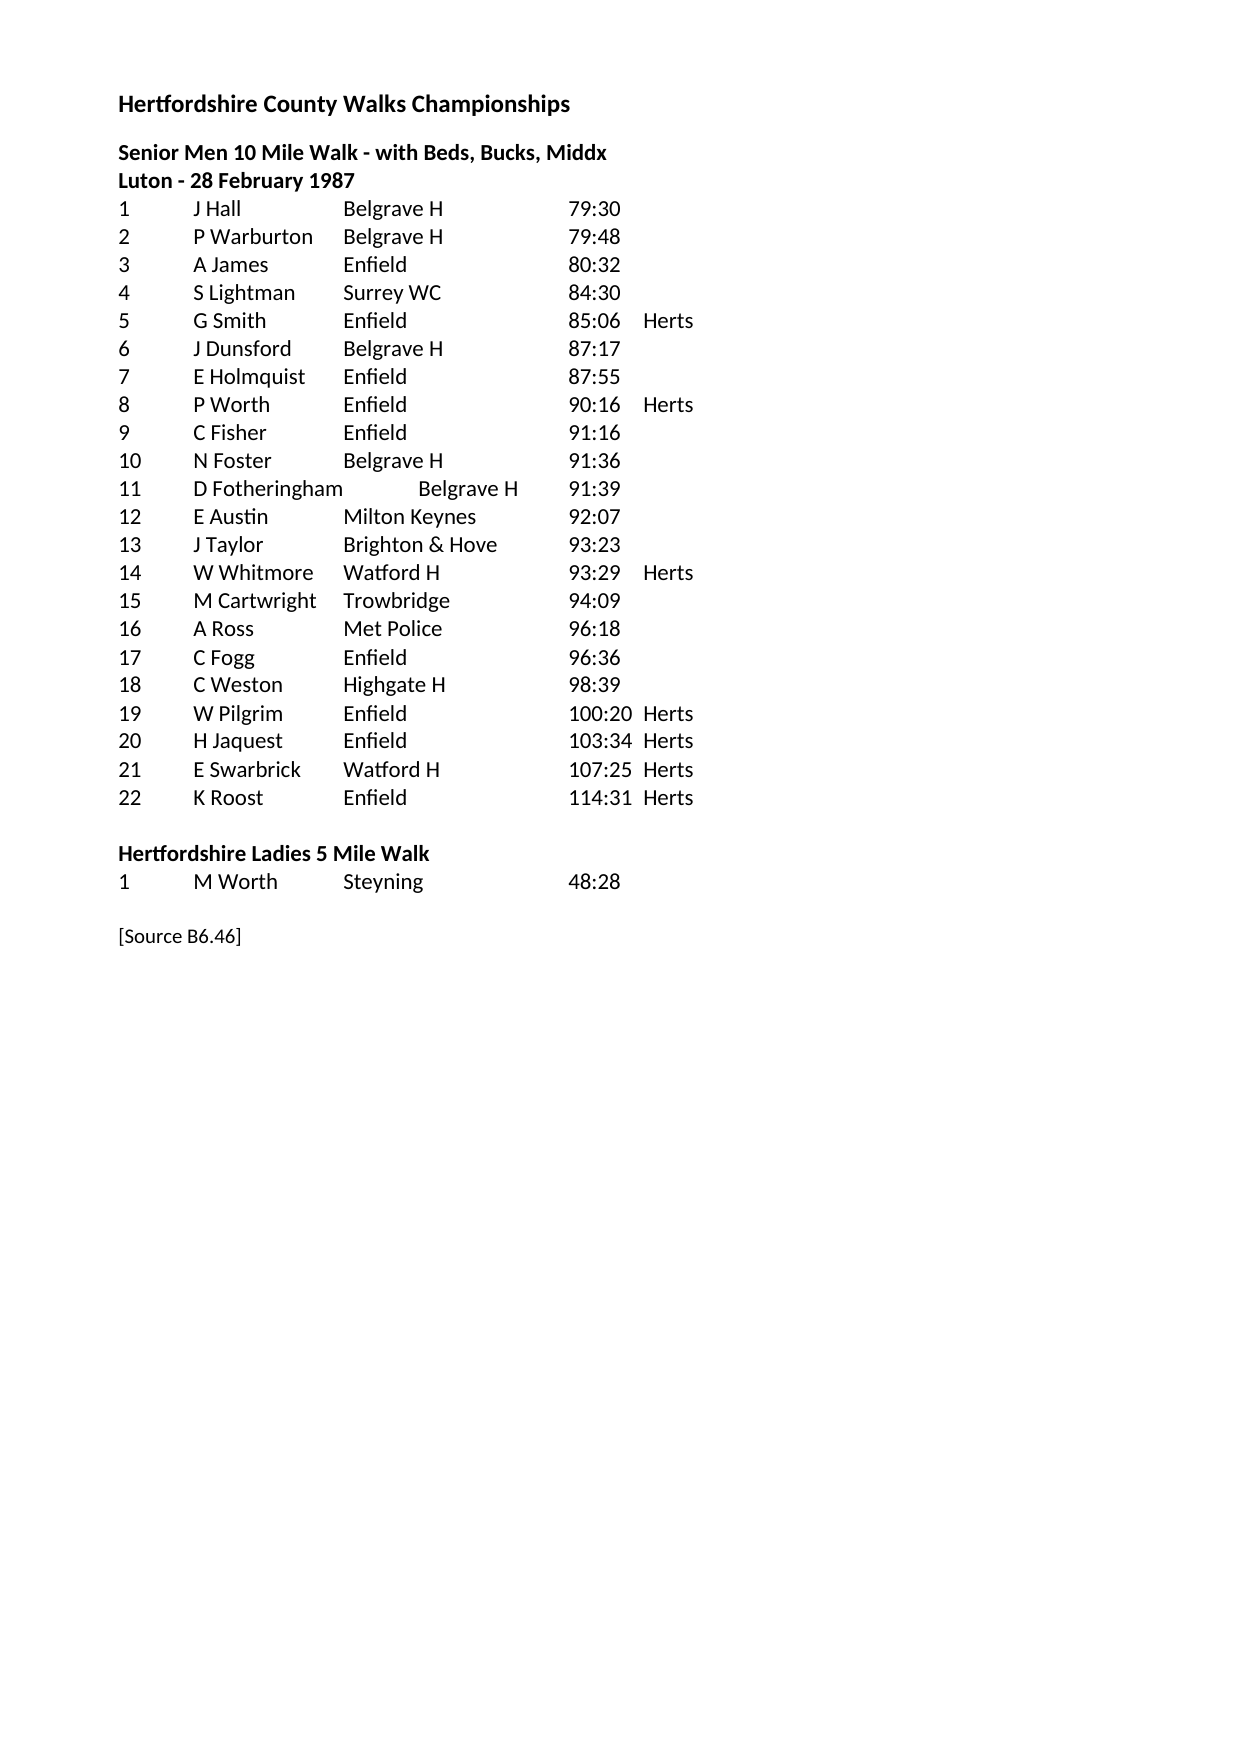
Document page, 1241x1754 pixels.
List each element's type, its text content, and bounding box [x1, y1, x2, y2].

text 4 S Lightman Surrey WC 84:30 [118, 278, 1122, 306]
text 16 A Ross Met Police 96:18 [118, 614, 1122, 643]
text 6 J Dunsford Belgrave H 87:17 [118, 334, 1122, 362]
text 11 D Fotheringham Belgrave H 91:39 [118, 474, 1122, 502]
text Luton - 28 February 1987 [118, 166, 1122, 194]
text 20 H Jaquest Enfield 103:34 Herts [118, 727, 1122, 755]
text 3 A James Enfield 80:32 [118, 250, 1122, 278]
text [Source B6.46] [118, 923, 1122, 948]
text Hertfordshire County Walks Championships [118, 89, 1122, 119]
text 14 W Whitmore Watford H 93:29 Herts [118, 558, 1122, 587]
text 1 J Hall Belgrave H 79:30 [118, 194, 1122, 222]
text Senior Men 10 Mile Walk - with Beds, Bucks, Middx [118, 138, 1122, 166]
text 21 E Swarbrick Watford H 107:25 Herts [118, 755, 1122, 783]
text 2 P Warburton Belgrave H 79:48 [118, 222, 1122, 250]
text 7 E Holmquist Enfield 87:55 [118, 362, 1122, 390]
text 17 C Fogg Enfield 96:36 [118, 643, 1122, 671]
text 19 W Pilgrim Enfield 100:20 Herts [118, 699, 1122, 727]
text 10 N Foster Belgrave H 91:36 [118, 446, 1122, 474]
text 13 J Taylor Brighton & Hove 93:23 [118, 531, 1122, 558]
text Hertfordshire Ladies 5 Mile Walk [118, 839, 1122, 867]
text 8 P Worth Enfield 90:16 Herts [118, 390, 1122, 418]
text 22 K Roost Enfield 114:31 Herts [118, 783, 1122, 811]
text 18 C Weston Highgate H 98:39 [118, 671, 1122, 699]
text 1 M Worth Steyning 48:28 [118, 867, 1122, 895]
text 5 G Smith Enfield 85:06 Herts [118, 306, 1122, 334]
text 12 E Austin Milton Keynes 92:07 [118, 502, 1122, 531]
text 15 M Cartwright Trowbridge 94:09 [118, 587, 1122, 614]
text 9 C Fisher Enfield 91:16 [118, 418, 1122, 446]
